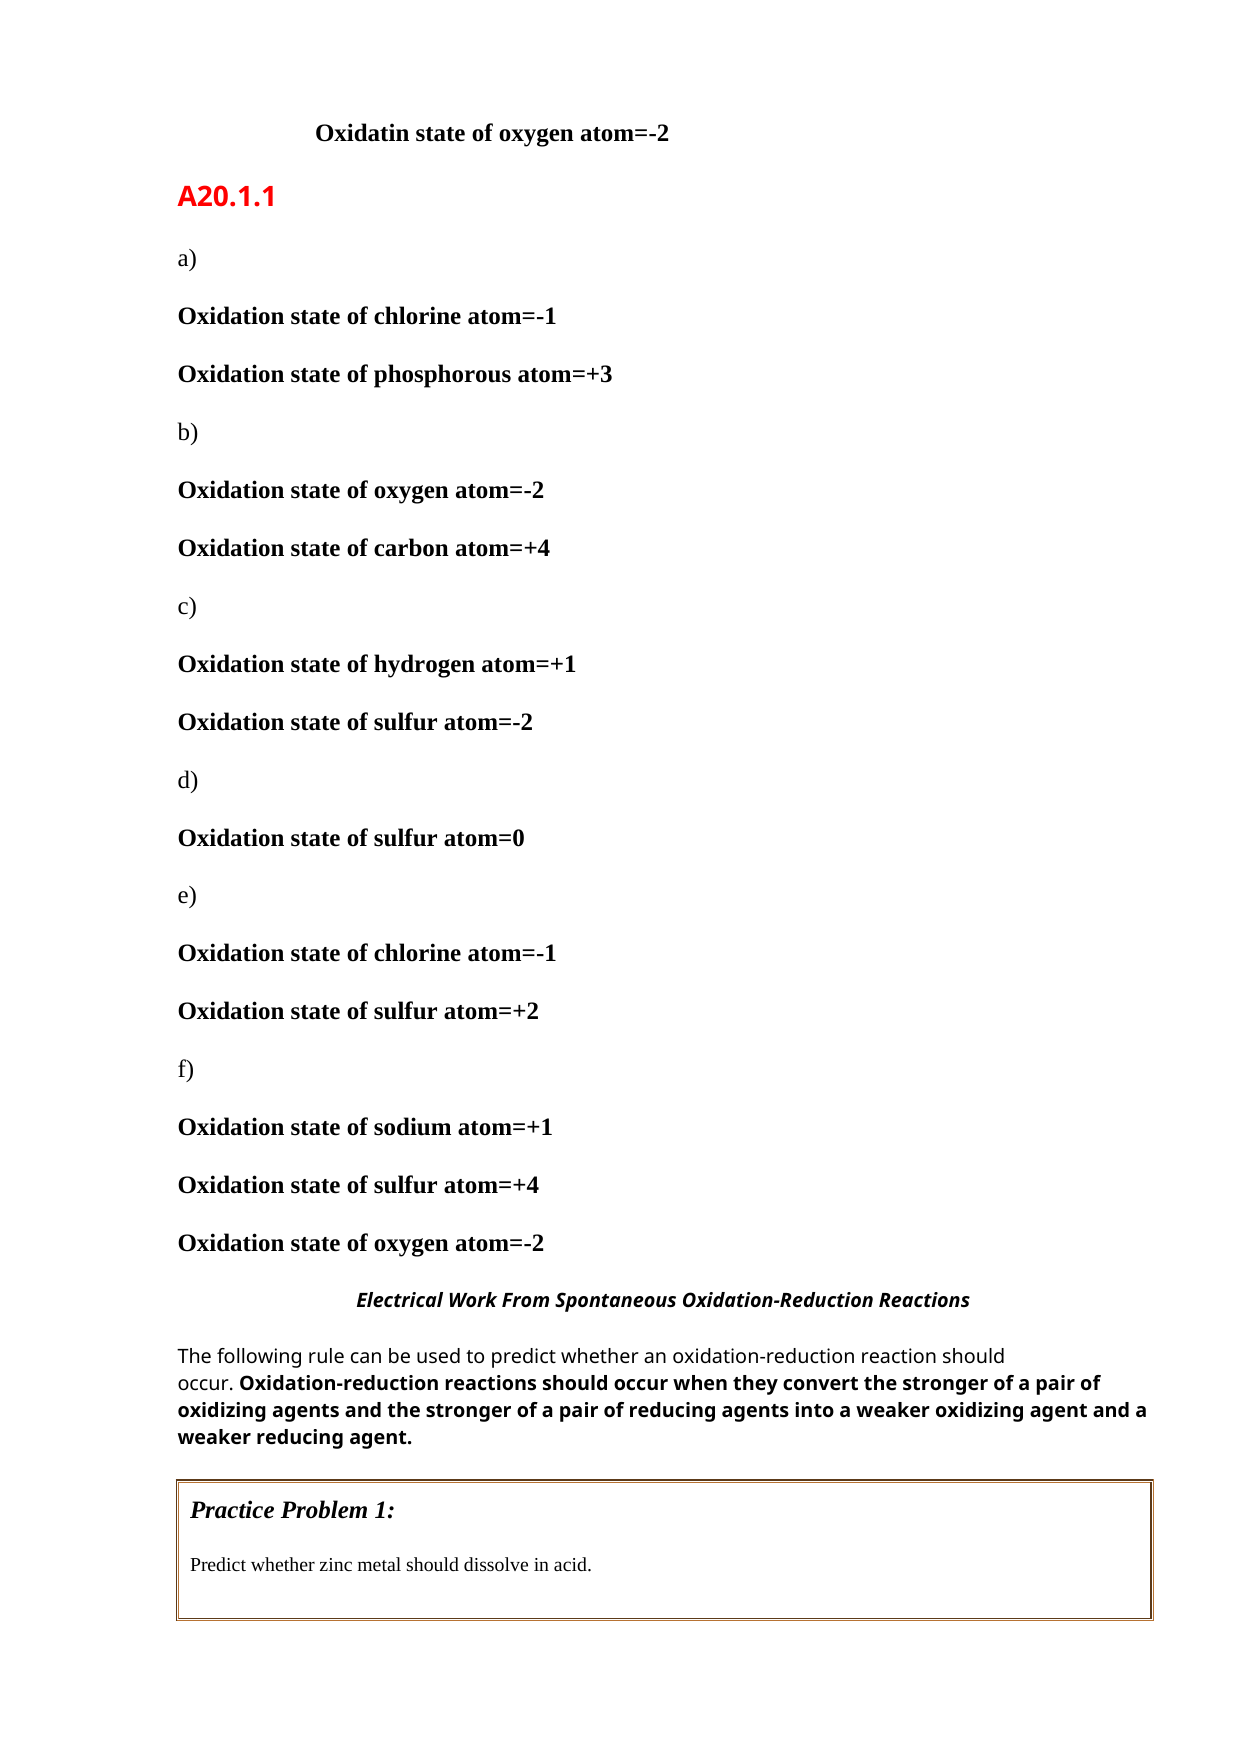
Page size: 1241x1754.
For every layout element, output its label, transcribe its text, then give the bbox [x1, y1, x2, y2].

text c) [177, 591, 1152, 620]
text d) [177, 765, 1152, 793]
text Electrical Work From Spontaneous Oxidation-Reduction Reactions [177, 1286, 1152, 1313]
text b) [177, 417, 1152, 446]
text e) [177, 881, 1152, 909]
text Oxidation state of chlorine atom=-1 [177, 301, 1152, 330]
text Oxidation state of hydrogen atom=+1 [177, 649, 1152, 678]
text Oxidation state of sulfur atom=0 [177, 823, 1152, 851]
text Oxidation state of sodium atom=+1 [177, 1112, 1152, 1141]
text Oxidation state of phosphorous atom=+3 [177, 359, 1152, 388]
text Oxidation state of sulfur atom=-2 [177, 707, 1152, 736]
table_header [179, 1483, 1150, 1617]
text Oxidation state of sulfur atom=+2 [177, 996, 1152, 1025]
text a) [177, 243, 1152, 272]
text Oxidation state of chlorine atom=-1 [177, 938, 1152, 967]
text Oxidation state of oxygen atom=-2 [177, 1228, 1152, 1257]
text Oxidation state of oxygen atom=-2 [177, 475, 1152, 504]
text f) [177, 1054, 1152, 1083]
text Oxidatin state of oxygen atom=-2 [315, 118, 1152, 147]
text Oxidation state of sulfur atom=+4 [177, 1170, 1152, 1199]
text The following rule can be used to predict whether an oxidation-reduction reaction should occur. Oxidation-reduction reactions should occur when they convert the stronger of a pair of oxidizing agents and the stronger of a pair of reducing agents into a weaker oxidizing agent and a weaker reducing agent. [177, 1342, 1152, 1450]
text A20.1.1 [177, 176, 1152, 214]
text Oxidation state of carbon atom=+4 [177, 533, 1152, 562]
